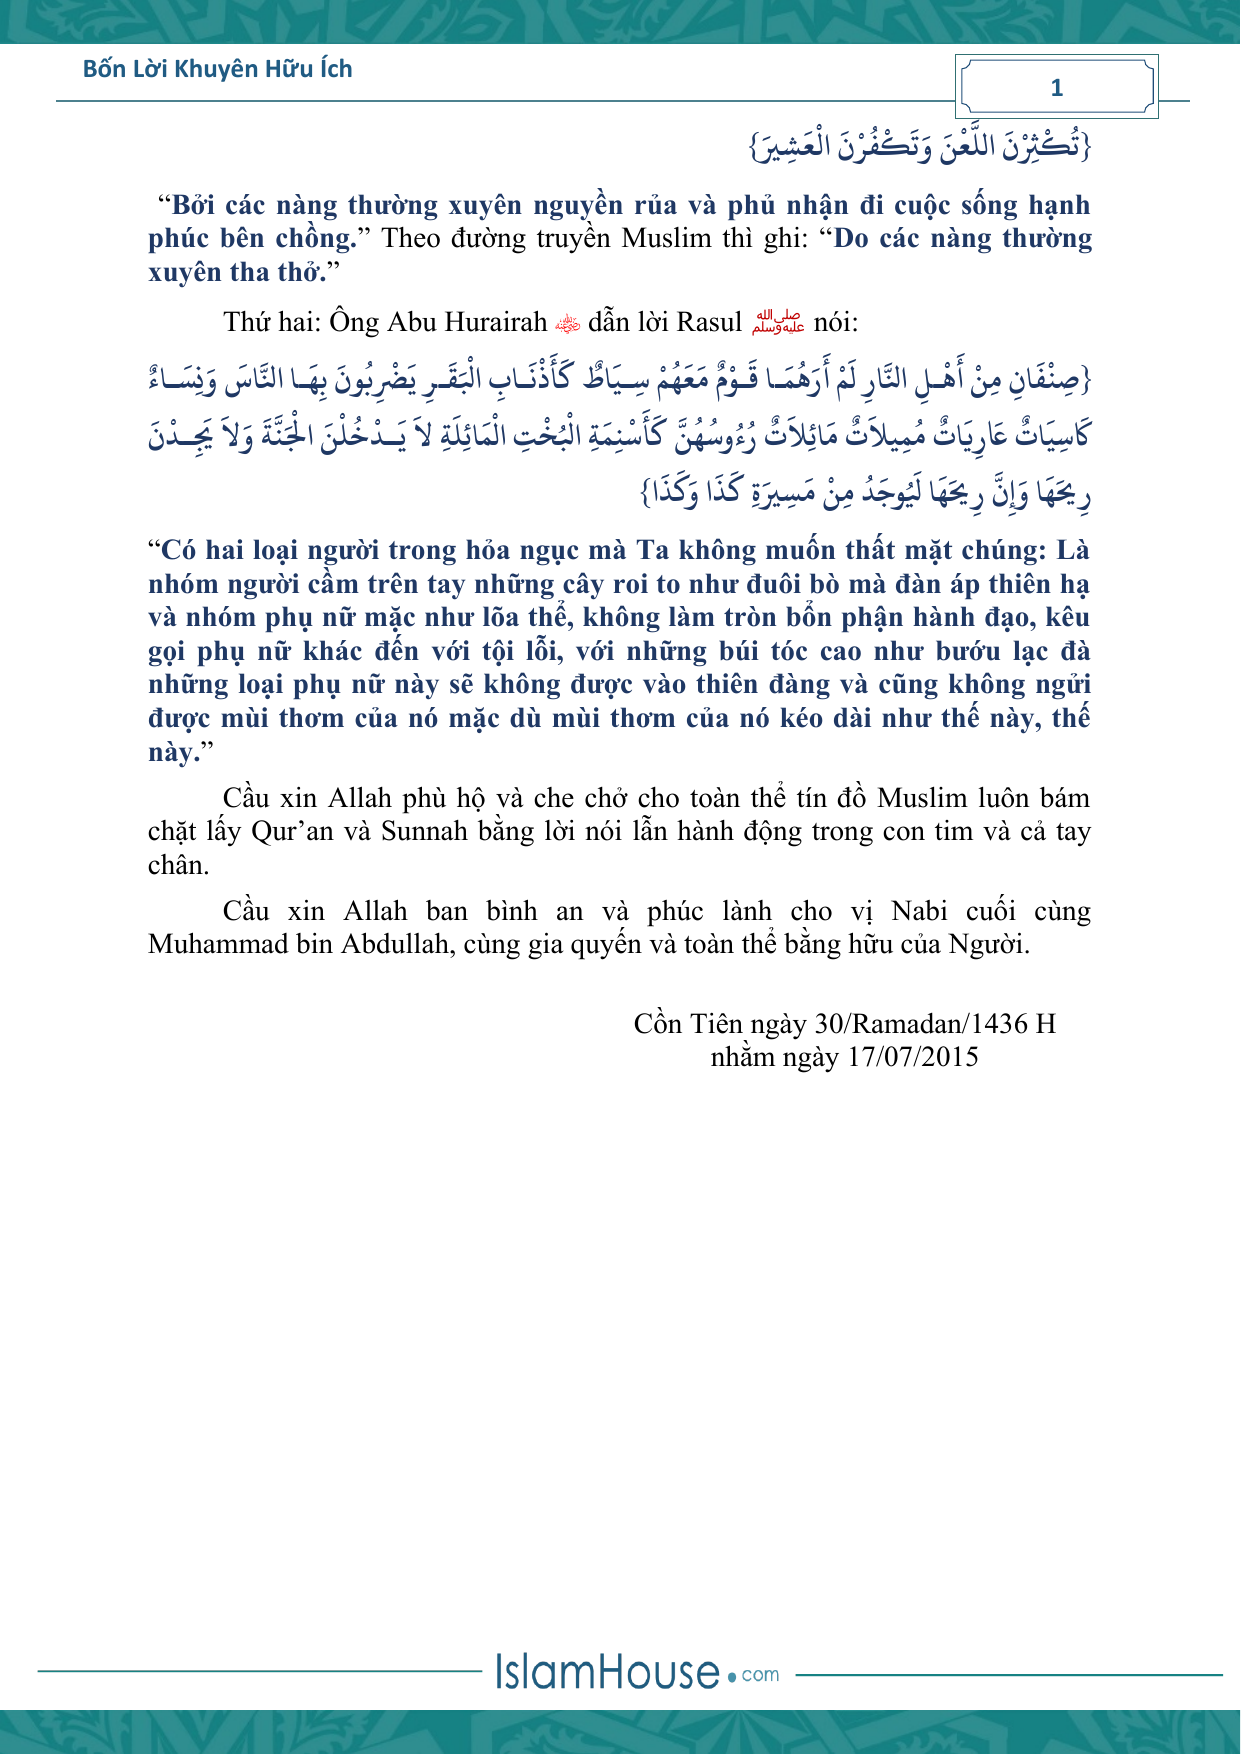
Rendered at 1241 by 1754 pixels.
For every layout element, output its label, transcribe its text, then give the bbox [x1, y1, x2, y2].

picture [28, 1645, 483, 1692]
text “Bởi các nàng thường xuyên nguyền rủa và phủ nhận đi cuộc sống hạnh phúc bên chồng.” Theo đường truyền Muslim thì ghi: “Do các nàng thường xuyên tha thở.” [148, 187, 1092, 287]
text Cồn Tiên ngày 30/Ramadan/1436 H nhằm ngày 17/07/2015 [598, 1006, 1092, 1073]
text {صِنْفَانِ مِنْ أَهْلِ النَّارِ لَمْ أَرَهُمَا قَوْمٌ مَعَهُمْ سِيَاطٌ كَأَذْنَابِ الْبَقَرِ يَضْرِبُونَ بِهَا النَّاسَ وَنِسَاءٌ كَاسِيَاتٌ عَارِيَاتٌ مُمِيلاَتٌ مَائِلاَتٌ رُءُوسُهُنَّ كَأَسْنِمَةِ الْبُخْتِ الْمَائِلَةِ لاَ يَدْخُلْنَ الْجَنَّةَ وَلاَ يَجِدْنَ رِيحَهَا وَإِنَّ رِيحَهَا لَيُوجَدُ مِنْ مَسِيرَةِ كَذَا وَكَذَا} [148, 351, 1092, 520]
picture [487, 1646, 1224, 1698]
text Thứ hai: Ông Abu Hurairah dẫn lời Rasul ﷺ nói: [148, 300, 1092, 339]
picture [0, 0, 1240, 44]
text {تُكْثِرْنَ اللَّعْنَ وَتَكْفُرْنَ الْعَشِيرَ} [148, 118, 1092, 174]
text Cầu xin Allah phù hộ và che chở cho toàn thể tín đồ Muslim luôn bám chặt lấy Qur’an và Sunnah bằng lời nói lẫn hành động trong con tim và cả tay chân. [148, 780, 1092, 880]
text “Có hai loại người trong hỏa ngục mà Ta không muốn thất mặt chúng: Là nhóm người cầm trên tay những cây roi to như đuôi bò mà đàn áp thiên hạ và nhóm phụ nữ mặc như lõa thể, không làm tròn bổn phận hành đạo, kêu gọi phụ nữ khác đến với tội lỗi, với những búi tóc cao như bướu lạc đà những loại phụ nữ này sẽ không được vào thiên đàng và cũng không ngửi được mùi thơm của nó mặc dù mùi thơm của nó kéo dài như thế này, thế này.” [148, 532, 1092, 767]
picture [0, 1710, 1241, 1754]
text Cầu xin Allah ban bình an và phúc lành cho vị Nabi cuối cùng Muhammad bin Abdullah, cùng gia quyến và toàn thể bằng hữu của Người. [148, 893, 1092, 960]
